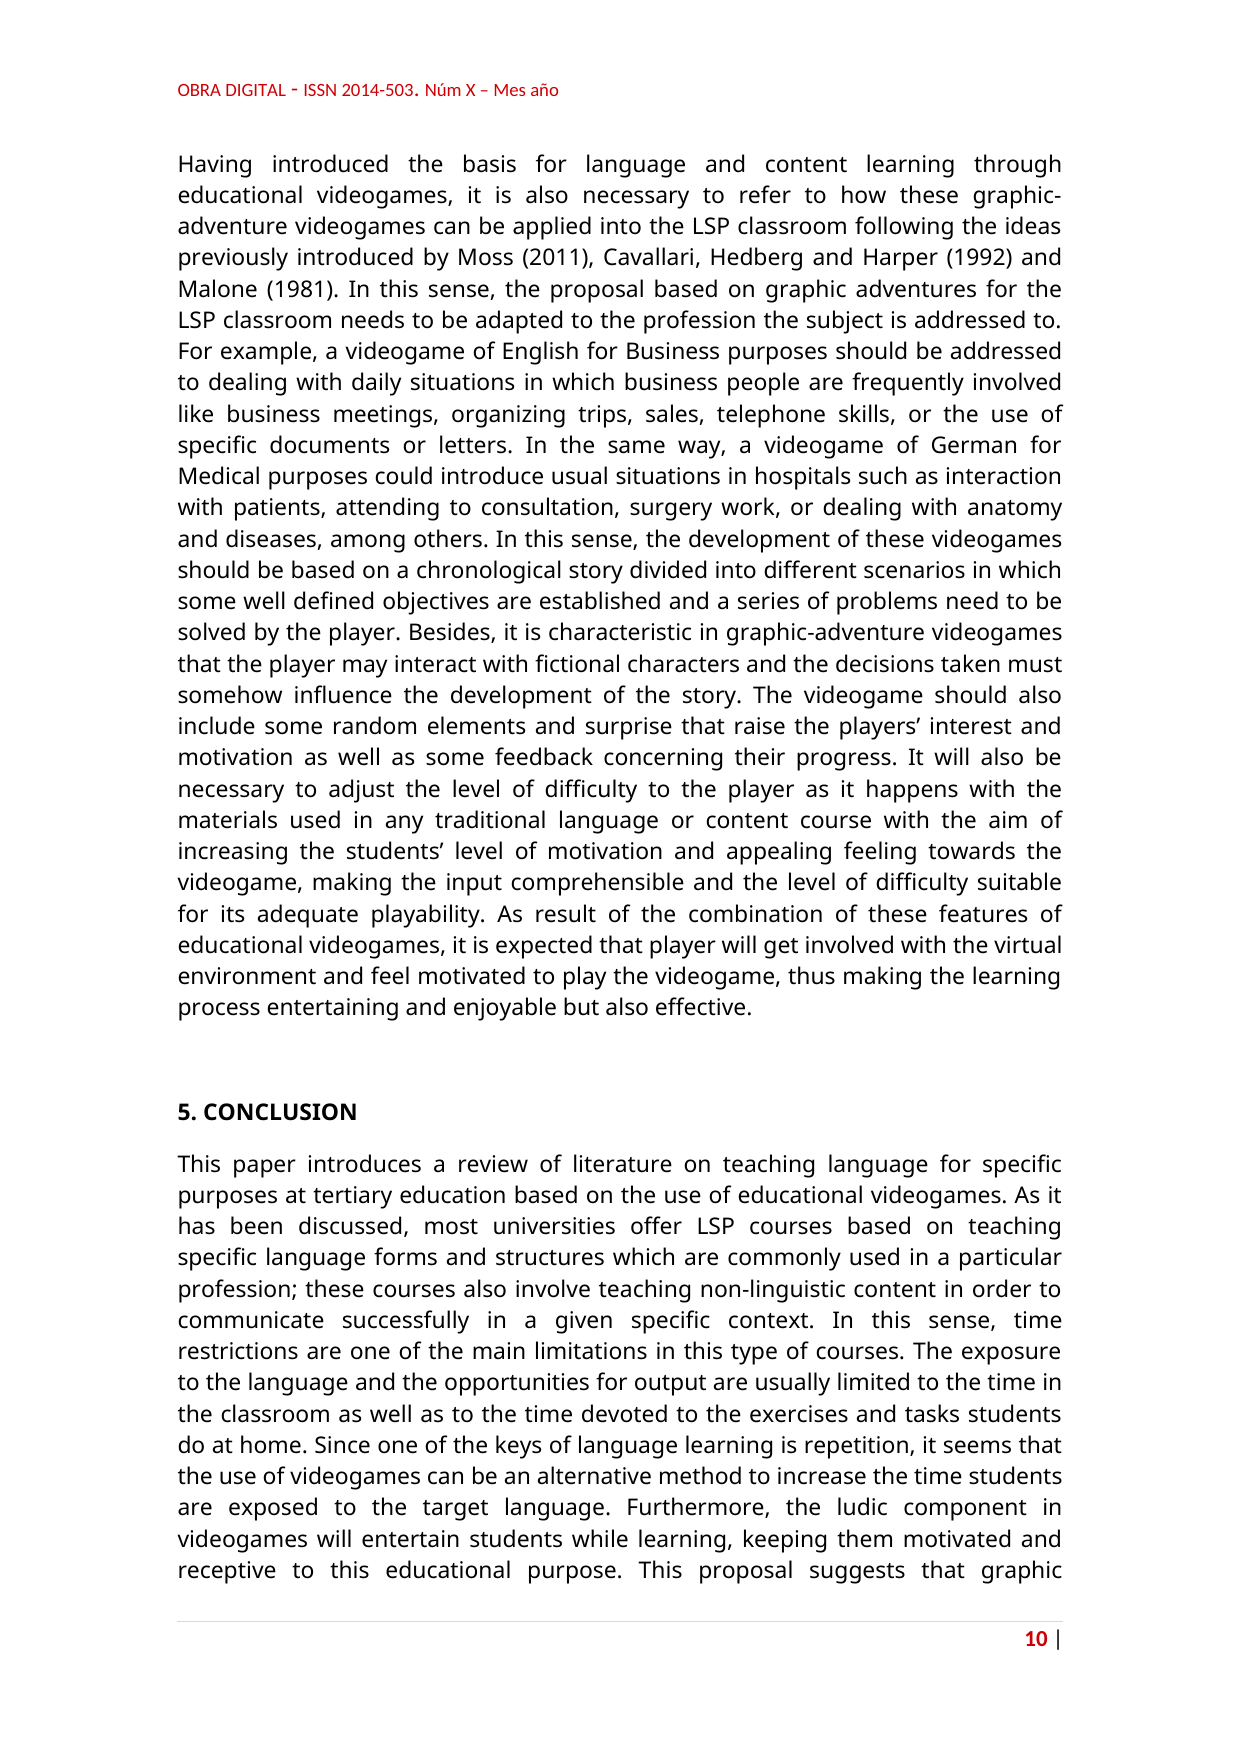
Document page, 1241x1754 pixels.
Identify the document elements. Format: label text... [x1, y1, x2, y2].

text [177, 1148, 1063, 1585]
text Having introduced the basis for language and content learning through educational videogames, it is also necessary to refer to how these graphic-adventure videogames can be applied into the LSP classroom following the ideas previously introduced by Moss (2011), Cavallari, Hedberg and Harper (1992) and Malone (1981). In this sense, the proposal based on graphic adventures for the LSP classroom needs to be adapted to the profession the subject is addressed to. For example, a videogame of English for Business purposes should be addressed to dealing with daily situations in which business people are frequently involved like business meetings, organizing trips, sales, telephone skills, or the use of specific documents or letters. In the same way, a videogame of German for Medical purposes could introduce usual situations in hospitals such as interaction with patients, attending to consultation, surgery work, or dealing with anatomy and diseases, among others. In this sense, the development of these videogames should be based on a chronological story divided into different scenarios in which some well defined objectives are established and a series of problems need to be solved by the player. Besides, it is characteristic in graphic-adventure videogames that the player may interact with fictional characters and the decisions taken must somehow influence the development of the story. The videogame should also include some random elements and surprise that raise the players’ interest and motivation as well as some feedback concerning their progress. It will also be necessary to adjust the level of difficulty to the player as it happens with the materials used in any traditional language or content course with the aim of increasing the students’ level of motivation and appealing feeling towards the videogame, making the input comprehensible and the level of difficulty suitable for its adequate playability. As result of the combination of these features of educational videogames, it is expected that player will get involved with the virtual environment and feel motivated to play the videogame, thus making the learning process entertaining and enjoyable but also effective. [177, 148, 1063, 1023]
text 5. CONCLUSION [177, 1096, 1063, 1127]
